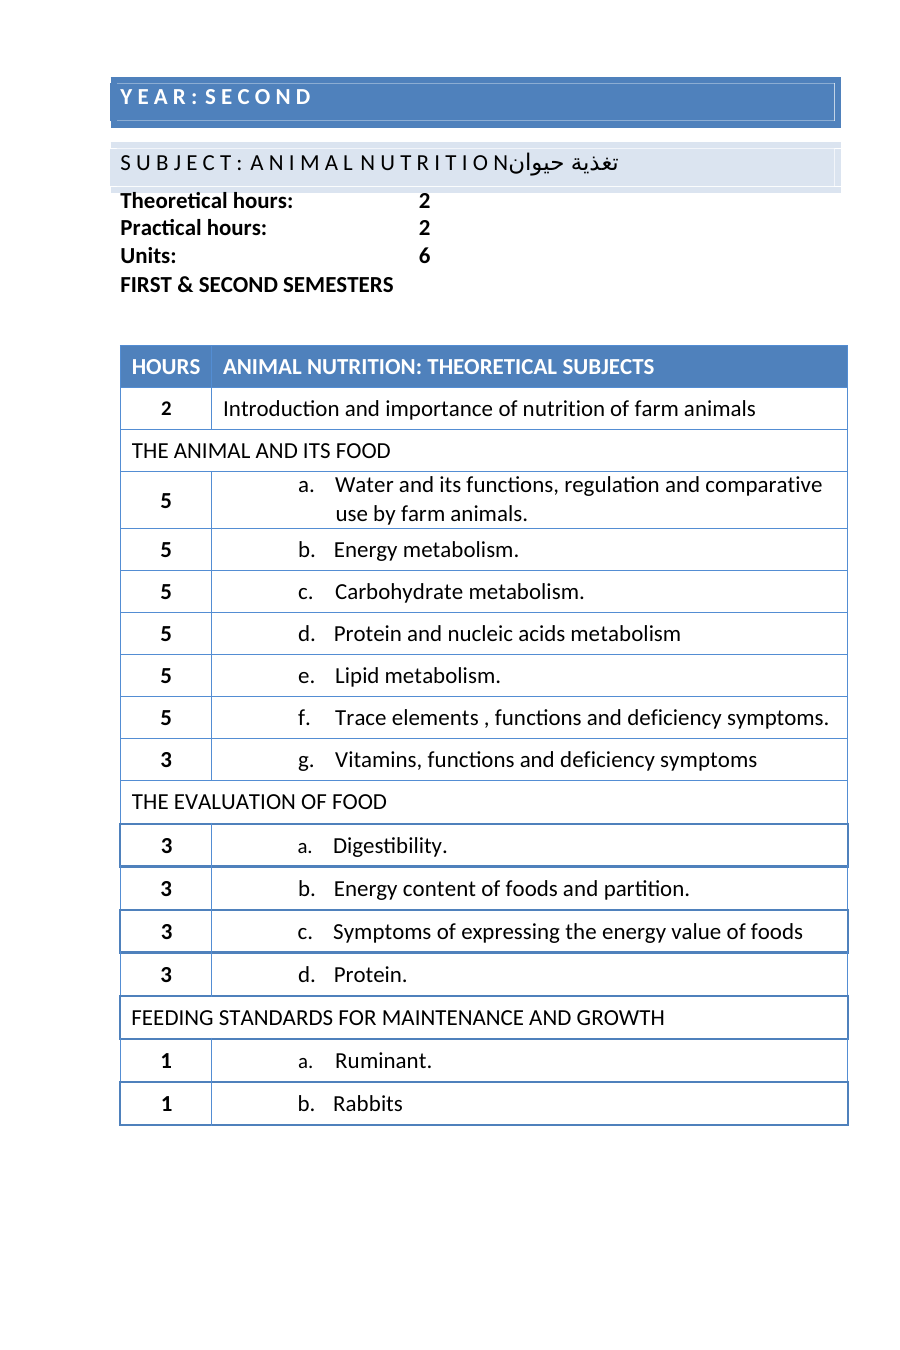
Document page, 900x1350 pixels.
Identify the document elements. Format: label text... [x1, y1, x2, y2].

table_cell THE EVALUATION OF FOOD [121, 781, 847, 822]
table_cell 1 [121, 1083, 211, 1124]
table_cell 3 [121, 868, 211, 908]
table_cell b. Energy metabolism. [212, 529, 847, 570]
table_cell 5 [121, 529, 211, 570]
table_cell 3 [121, 739, 211, 780]
text Y E A R : S E C O N D [120, 83, 848, 110]
table_cell 3 [121, 825, 211, 865]
table_header HOURS [121, 346, 211, 387]
table_cell 5 [121, 571, 211, 612]
table_cell 3 [121, 954, 211, 994]
text FIRST & SECOND SEMESTERS [120, 271, 848, 299]
table_cell e. Lipid metabolism. [212, 655, 847, 696]
table_cell a. Ruminant. [212, 1040, 847, 1081]
table_cell b. Energy content of foods and partition. [212, 868, 847, 908]
table_cell c. Carbohydrate metabolism. [212, 571, 847, 612]
text Theoretical hours: 2 [120, 187, 848, 215]
table_cell 5 [121, 697, 211, 738]
text S U B J E C T : A N I M A L N U T R I T I O Nتغذية حيوان [120, 148, 848, 176]
table_cell a. Water and its functions, regulation and comparative use by farm animals. [212, 472, 847, 528]
table_cell 5 [121, 613, 211, 654]
table_cell 5 [121, 655, 211, 696]
table_cell Introduction and importance of nutrition of farm animals [212, 388, 847, 429]
table_cell g. Vitamins, functions and deficiency symptoms [212, 739, 847, 780]
table_cell c. Symptoms of expressing the energy value of foods [212, 911, 847, 951]
table_cell THE ANIMAL AND ITS FOOD [121, 430, 847, 471]
table_cell FEEDING STANDARDS FOR MAINTENANCE AND GROWTH [121, 997, 847, 1037]
text Units: 6 [120, 243, 848, 271]
table_cell 2 [121, 388, 211, 429]
table_cell 5 [121, 472, 211, 528]
table_cell f. Trace elements , functions and deficiency symptoms. [212, 697, 847, 738]
table_cell d. Protein. [212, 954, 847, 994]
table_cell 1 [121, 1040, 211, 1081]
table_cell 3 [121, 911, 211, 951]
text Practical hours: 2 [120, 215, 848, 243]
table_cell d. Protein and nucleic acids metabolism [212, 613, 847, 654]
table_cell a. Digestibility. [212, 825, 847, 865]
table_cell b. Rabbits [212, 1083, 847, 1124]
table_header ANIMAL NUTRITION: THEORETICAL SUBJECTS [212, 346, 847, 387]
